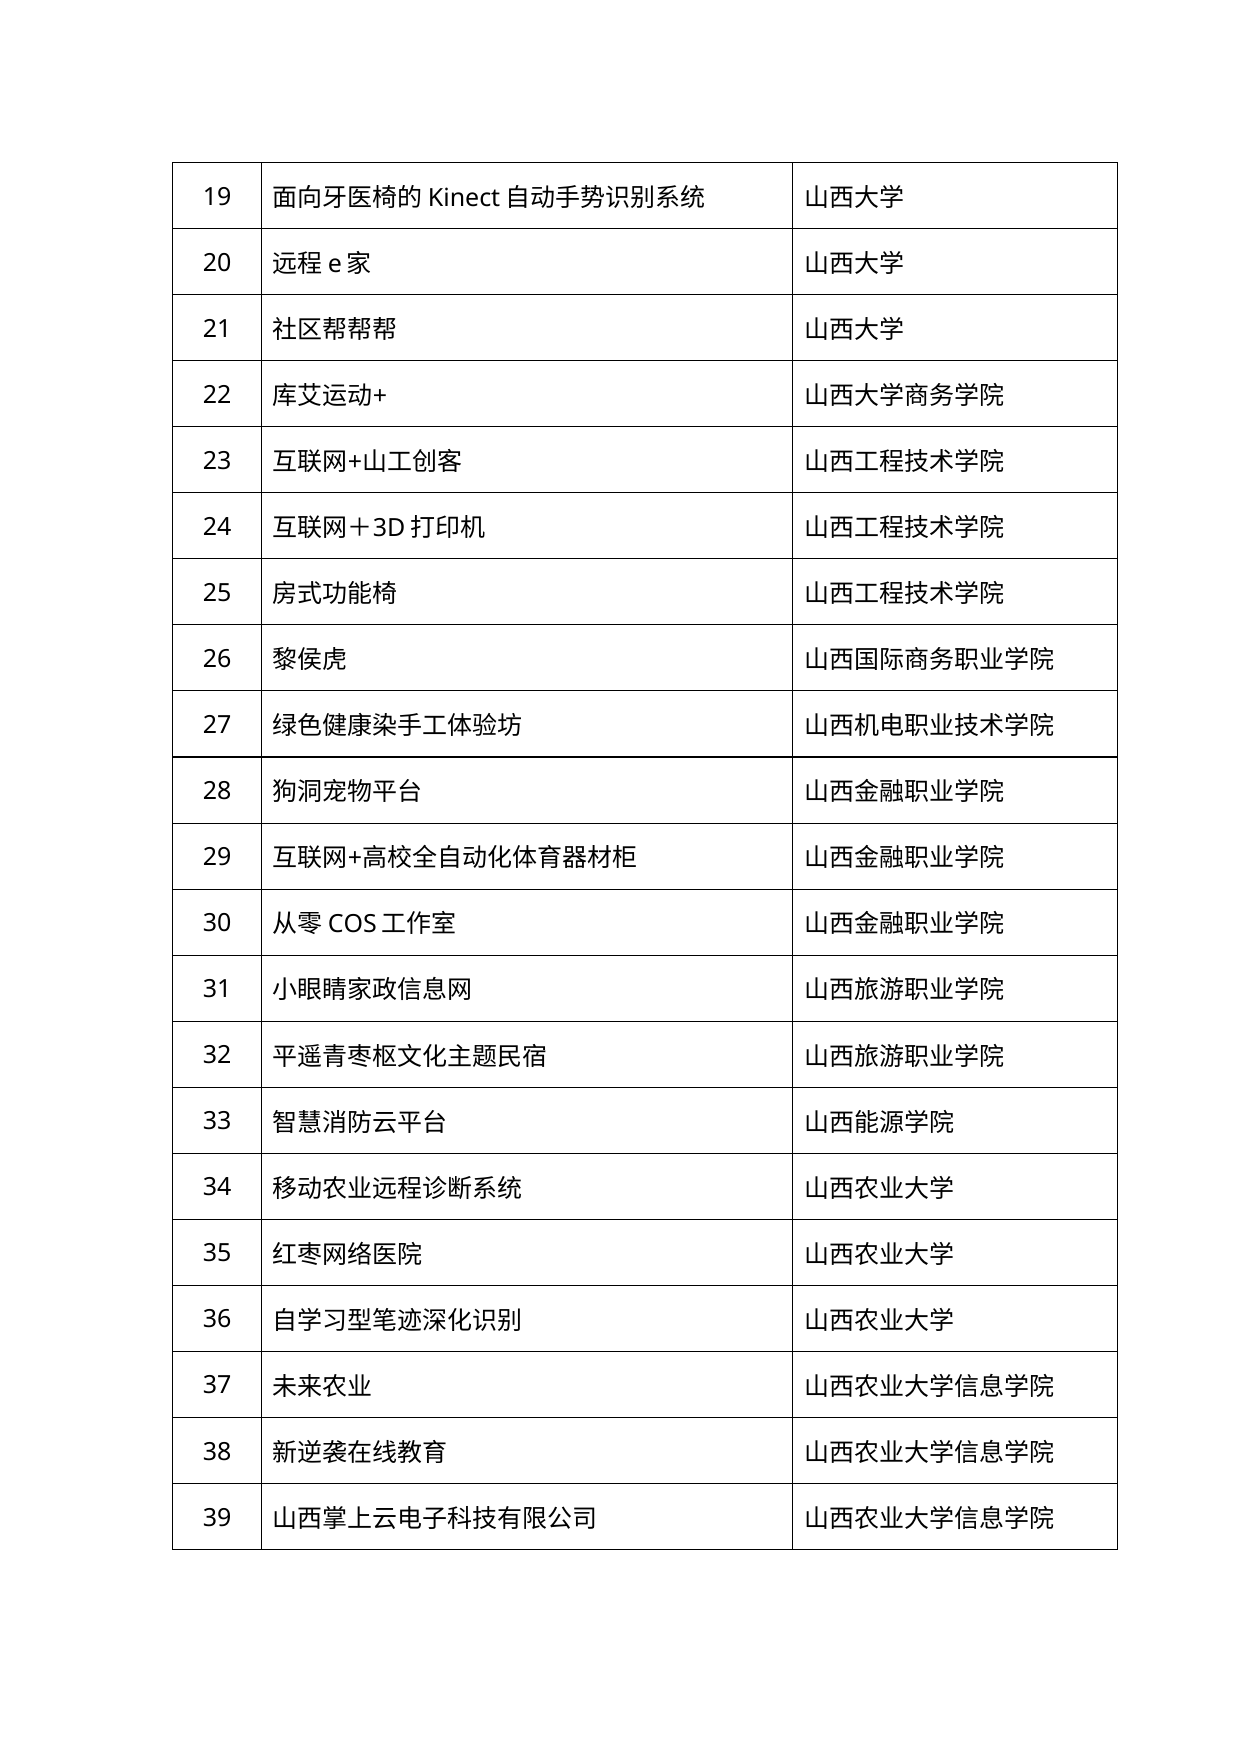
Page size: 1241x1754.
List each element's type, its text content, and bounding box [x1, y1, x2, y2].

table_cell 27 [173, 691, 261, 756]
table_cell 平遥青枣枢文化主题民宿 [262, 1022, 792, 1087]
table_cell 山西工程技术学院 [793, 559, 1117, 624]
table_cell 互联网+高校全自动化体育器材柜 [262, 824, 792, 888]
table_cell 36 [173, 1286, 261, 1351]
table_cell 22 [173, 361, 261, 426]
table_cell 小眼睛家政信息网 [262, 956, 792, 1021]
table_cell 山西金融职业学院 [793, 890, 1117, 954]
table_cell 34 [173, 1154, 261, 1219]
table_cell 互联网＋3D打印机 [262, 493, 792, 558]
table_cell 社区帮帮帮 [262, 295, 792, 360]
table_cell 黎侯虎 [262, 625, 792, 690]
table_cell 山西大学 [793, 295, 1117, 360]
table_cell 19 [173, 163, 261, 228]
table_cell 自学习型笔迹深化识别 [262, 1286, 792, 1351]
table_cell 山西机电职业技术学院 [793, 691, 1117, 756]
table_cell 移动农业远程诊断系统 [262, 1154, 792, 1219]
table_cell 山西农业大学信息学院 [793, 1352, 1117, 1417]
table_cell 山西大学商务学院 [793, 361, 1117, 426]
table_cell 32 [173, 1022, 261, 1087]
table_cell 从零COS工作室 [262, 890, 792, 954]
table_cell 37 [173, 1352, 261, 1417]
table_cell 25 [173, 559, 261, 624]
table_cell 房式功能椅 [262, 559, 792, 624]
table_cell 狗洞宠物平台 [262, 758, 792, 822]
table_cell 山西旅游职业学院 [793, 956, 1117, 1021]
table_cell 26 [173, 625, 261, 690]
table_cell 山西国际商务职业学院 [793, 625, 1117, 690]
table_cell 31 [173, 956, 261, 1021]
table_cell 38 [173, 1418, 261, 1483]
table_cell 39 [173, 1484, 261, 1549]
table_cell 21 [173, 295, 261, 360]
table_cell 28 [173, 758, 261, 822]
table_cell 24 [173, 493, 261, 558]
table_cell 山西农业大学信息学院 [793, 1418, 1117, 1483]
table_cell 山西掌上云电子科技有限公司 [262, 1484, 792, 1549]
table_cell 库艾运动+ [262, 361, 792, 426]
table_cell 智慧消防云平台 [262, 1088, 792, 1153]
table_cell 23 [173, 427, 261, 492]
table_cell 山西大学 [793, 229, 1117, 294]
table_cell 未来农业 [262, 1352, 792, 1417]
table_cell 20 [173, 229, 261, 294]
table_cell 远程e家 [262, 229, 792, 294]
table_cell 山西农业大学 [793, 1286, 1117, 1351]
table_cell 山西能源学院 [793, 1088, 1117, 1153]
table_cell 山西农业大学 [793, 1154, 1117, 1219]
table_cell 山西农业大学 [793, 1220, 1117, 1285]
table_cell 山西大学 [793, 163, 1117, 228]
table_cell 山西农业大学信息学院 [793, 1484, 1117, 1549]
table_cell 33 [173, 1088, 261, 1153]
table_cell 山西金融职业学院 [793, 758, 1117, 822]
table_cell 新逆袭在线教育 [262, 1418, 792, 1483]
table_cell 面向牙医椅的Kinect自动手势识别系统 [262, 163, 792, 228]
table_cell 山西金融职业学院 [793, 824, 1117, 888]
table_cell 绿色健康染手工体验坊 [262, 691, 792, 756]
table_cell 山西工程技术学院 [793, 493, 1117, 558]
table_cell 红枣网络医院 [262, 1220, 792, 1285]
table_cell 29 [173, 824, 261, 888]
table_cell 30 [173, 890, 261, 954]
table_cell 山西工程技术学院 [793, 427, 1117, 492]
table_cell 35 [173, 1220, 261, 1285]
table_cell 山西旅游职业学院 [793, 1022, 1117, 1087]
table_cell 互联网+山工创客 [262, 427, 792, 492]
